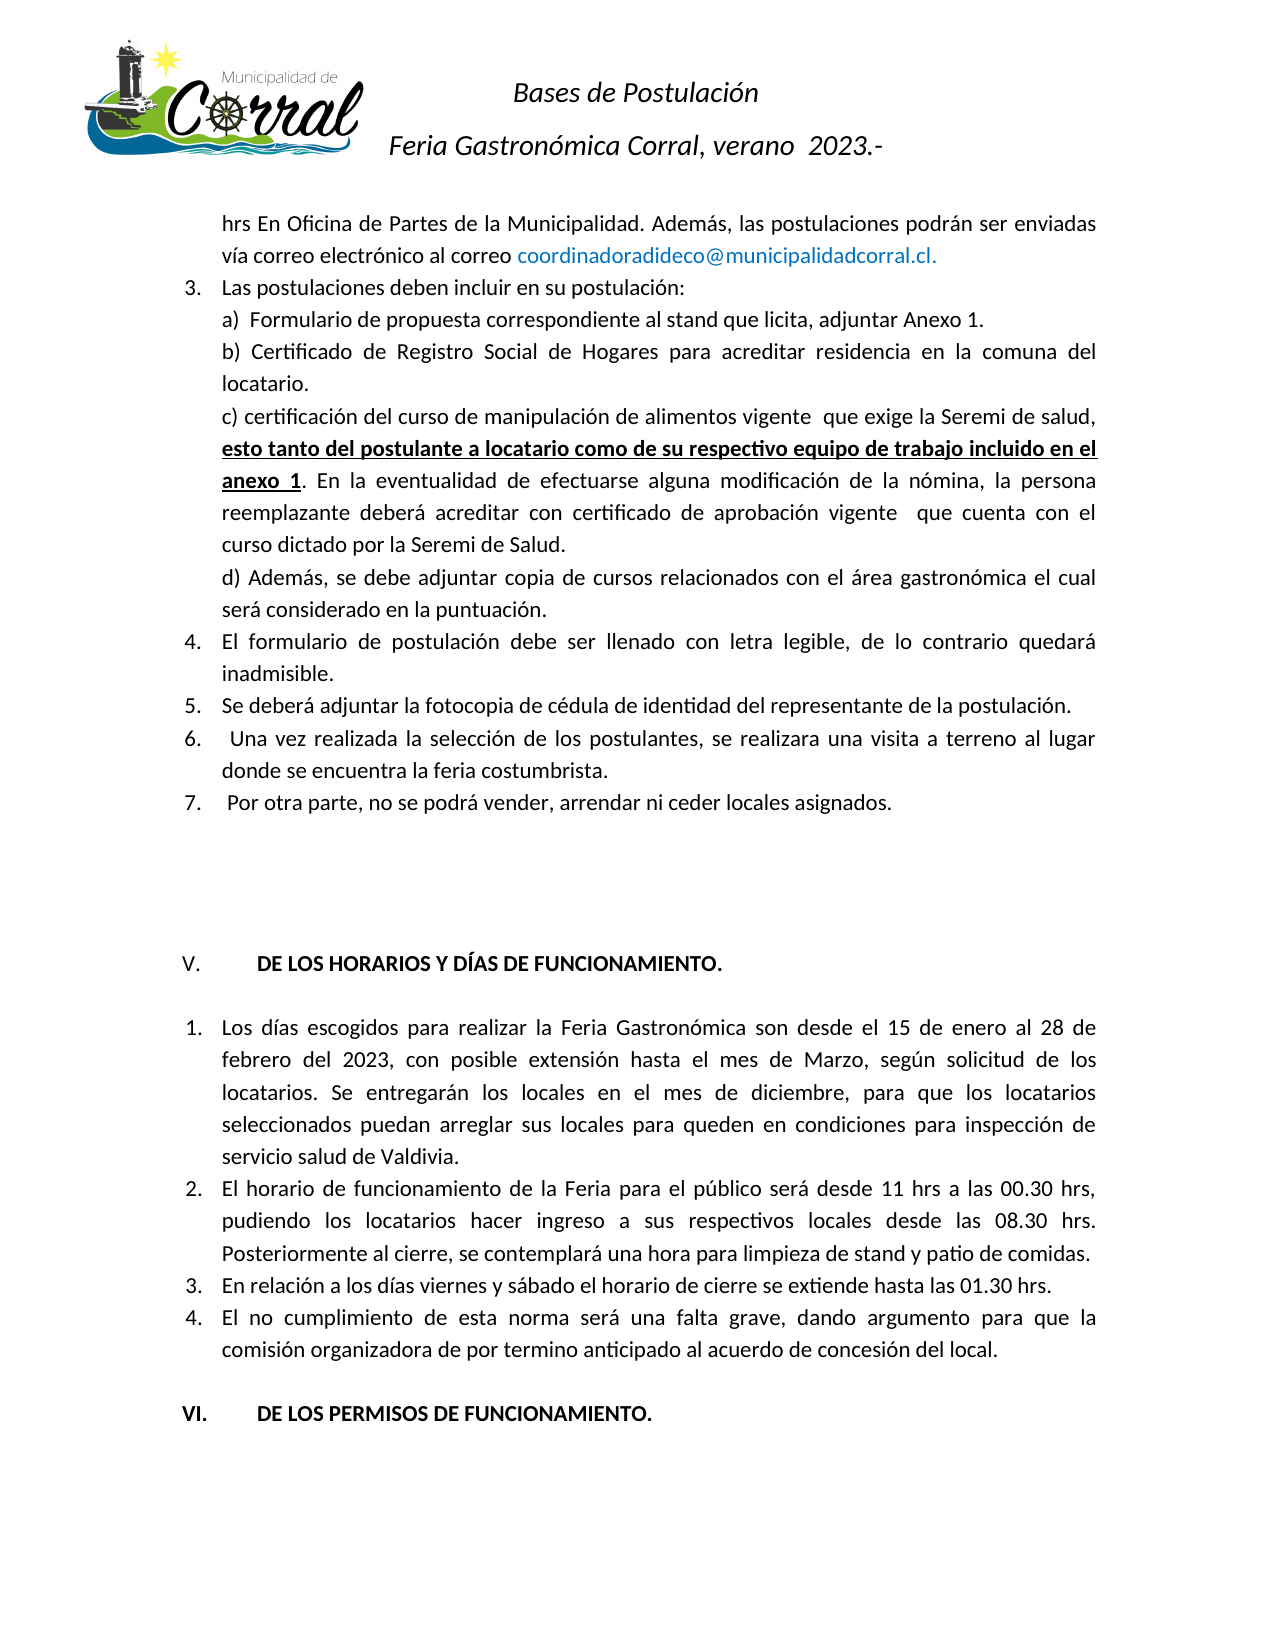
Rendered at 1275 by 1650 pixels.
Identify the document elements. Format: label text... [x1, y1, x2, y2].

text b) Certificado de Registro Social de Hogares para acreditar residencia en la comuna del locatario. [222, 337, 1098, 398]
list El horario de funcionamiento de la Feria para el público será desde 11 hrs a las 00.30 hrs, pudiendo los locatarios hacer ingreso a sus respectivos locales desde las 08.30 hrs. Posteriormente al cierre, se contemplará una hora para limpieza de stand y patio de comidas. [185, 1174, 1098, 1267]
list En relación a los días viernes y sábado el horario de cierre se extiende hasta las 01.30 hrs. [185, 1271, 1098, 1299]
picture [83, 33, 367, 159]
list DE LOS HORARIOS Y DÍAS DE FUNCIONAMIENTO. [182, 949, 1098, 977]
text c) certificación del curso de manipulación de alimentos vigente que exige la Seremi de salud, esto tanto del postulante a locatario como de su respectivo equipo de trabajo incluido en el anexo 1. En la eventualidad de efectuarse alguna modificación de la nómina, la persona reemplazante deberá acreditar con certificado de aprobación vigente que cuenta con el curso dictado por la Seremi de Salud. [222, 459, 1098, 558]
list Una vez realizada la selección de los postulantes, se realizara una visita a terreno al lugar donde se encuentra la feria costumbrista. [184, 724, 1098, 784]
text d) Además, se debe adjuntar copia de cursos relacionados con el área gastronómica el cual será considerado en la puntuación. [222, 563, 1098, 623]
list DE LOS PERMISOS DE FUNCIONAMIENTO. [182, 1399, 1098, 1428]
text c) certificación del curso de manipulación de alimentos vigente que exige la Seremi de salud, esto tanto del postulante a locatario como de su respectivo equipo de trabajo incluido en el anexo 1. En la eventualidad de efectuarse alguna modificación de la nómina, la persona reemplazante deberá acreditar con certificado de aprobación vigente que cuenta con el curso dictado por la Seremi de Salud. [222, 402, 1098, 458]
list Los días escogidos para realizar la Feria Gastronómica son desde el 15 de enero al 28 de febrero del 2023, con posible extensión hasta el mes de Marzo, según solicitud de los locatarios. Se entregarán los locales en el mes de diciembre, para que los locatarios seleccionados puedan arreglar sus locales para queden en condiciones para inspección de servicio salud de Valdivia. [185, 1013, 1098, 1170]
list Por otra parte, no se podrá vender, arrendar ni ceder locales asignados. [184, 788, 1098, 816]
list Las postulaciones deben incluir en su postulación: [184, 273, 1098, 301]
list Se deberá adjuntar la fotocopia de cédula de identidad del representante de la postulación. [184, 691, 1098, 719]
text a) Formulario de propuesta correspondiente al stand que licita, adjuntar Anexo 1. [222, 305, 1098, 333]
list El no cumplimiento de esta norma será una falta grave, dando argumento para que la comisión organizadora de por termino anticipado al acuerdo de concesión del local. [185, 1303, 1098, 1363]
list El formulario de postulación debe ser llenado con letra legible, de lo contrario quedará inadmisible. [184, 627, 1098, 687]
